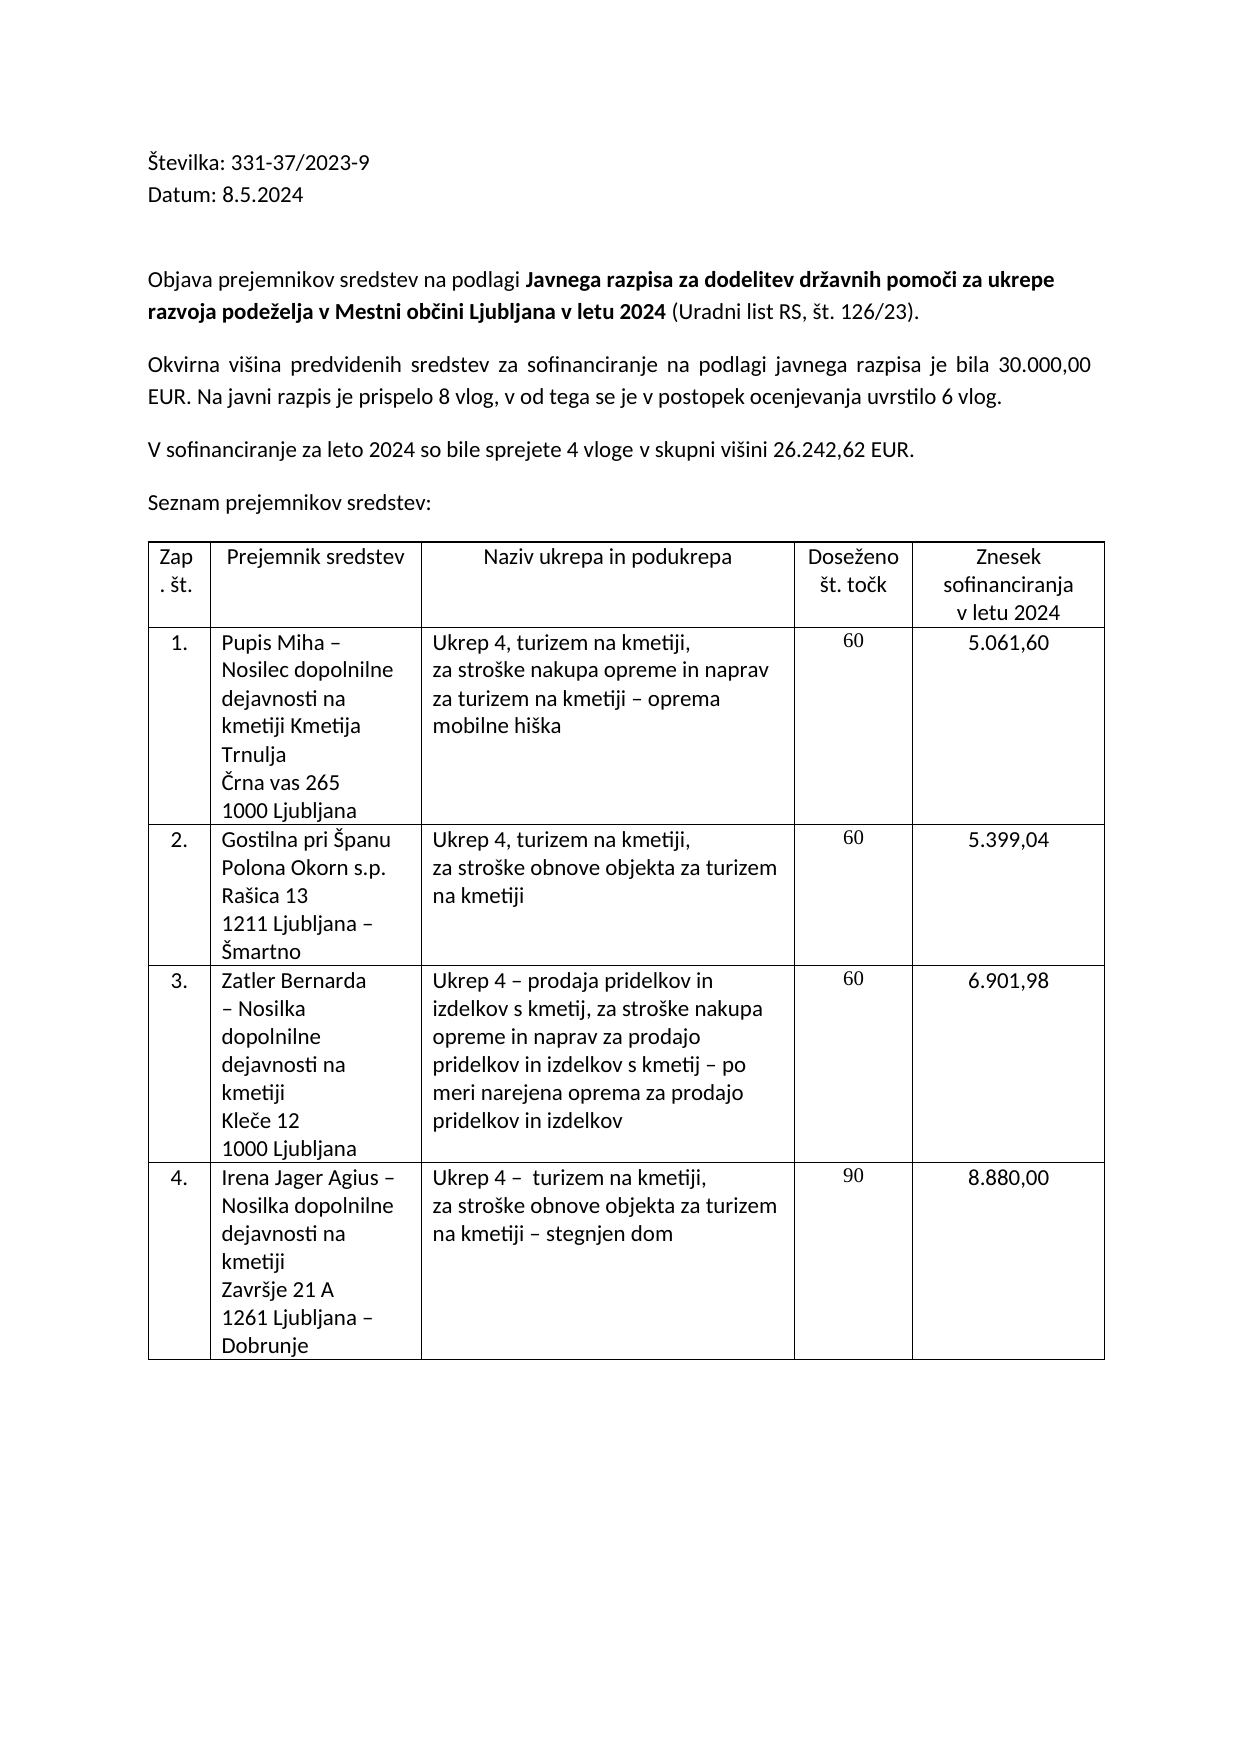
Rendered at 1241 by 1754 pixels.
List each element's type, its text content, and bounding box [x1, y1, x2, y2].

table_cell 60 [795, 825, 912, 965]
text V sofinanciranje za leto 2024 so bile sprejete 4 vloge v skupni višini 26.242,62 EUR. [148, 435, 1093, 463]
table_cell 60 [795, 966, 912, 1162]
table_cell 2. [149, 825, 210, 965]
table_cell 6.901,98 [913, 966, 1104, 1162]
table_cell Gostilna pri Španu Polona Okorn s.p. Rašica 13 1211 Ljubljana – Šmartno [211, 825, 421, 965]
table_cell 5.399,04 [913, 825, 1104, 965]
table_cell Ukrep 4 – turizem na kmetiji, za stroške obnove objekta za turizem na kmetiji – stegnjen dom [422, 1163, 794, 1359]
table_cell 8.880,00 [913, 1163, 1104, 1359]
text Seznam prejemnikov sredstev: [148, 488, 1093, 516]
text Številka: 331-37/2023-9 [148, 148, 1093, 176]
table_header Znesek sofinanciranja v letu 2024 [913, 543, 1104, 627]
table_cell Ukrep 4, turizem na kmetiji, za stroške obnove objekta za turizem na kmetiji [422, 825, 794, 965]
table_header Naziv ukrepa in podukrepa [422, 543, 794, 627]
table_header Doseženo št. točk [795, 543, 912, 627]
table_cell Zatler Bernarda – Nosilka dopolnilne dejavnosti na kmetiji Kleče 12 1000 Ljubljana [211, 966, 421, 1162]
table_cell 60 [795, 628, 912, 824]
text Okvirna višina predvidenih sredstev za sofinanciranje na podlagi javnega razpisa je bila 30.000,00 EUR. Na javni razpis je prispelo 8 vlog, v od tega se je v postopek ocenjevanja uvrstilo 6 vlog. [148, 350, 1093, 410]
table_cell 3. [149, 966, 210, 1162]
table_cell Irena Jager Agius – Nosilka dopolnilne dejavnosti na kmetiji Završje 21 A 1261 Ljubljana – Dobrunje [211, 1163, 421, 1359]
table_cell 5.061,60 [913, 628, 1104, 824]
text Datum: 8.5.2024 [148, 180, 1093, 208]
table_header Zap. št. [149, 543, 210, 627]
table_cell Ukrep 4, turizem na kmetiji, za stroške nakupa opreme in naprav za turizem na kmetiji – oprema mobilne hiška [422, 628, 794, 824]
table_header Prejemnik sredstev [211, 543, 421, 627]
table_cell 90 [795, 1163, 912, 1359]
table_cell Ukrep 4 – prodaja pridelkov in izdelkov s kmetij, za stroške nakupa opreme in naprav za prodajo pridelkov in izdelkov s kmetij – po meri narejena oprema za prodajo pridelkov in izdelkov [422, 966, 794, 1162]
text Objava prejemnikov sredstev na podlagi Javnega razpisa za dodelitev državnih pomoči za ukrepe razvoja podeželja v Mestni občini Ljubljana v letu 2024 (Uradni list RS, št. 126/23). [148, 265, 1093, 325]
table_cell 4. [149, 1163, 210, 1359]
table_cell 1. [149, 628, 210, 824]
table_cell Pupis Miha – Nosilec dopolnilne dejavnosti na kmetiji Kmetija Trnulja Črna vas 265 1000 Ljubljana [211, 628, 421, 824]
